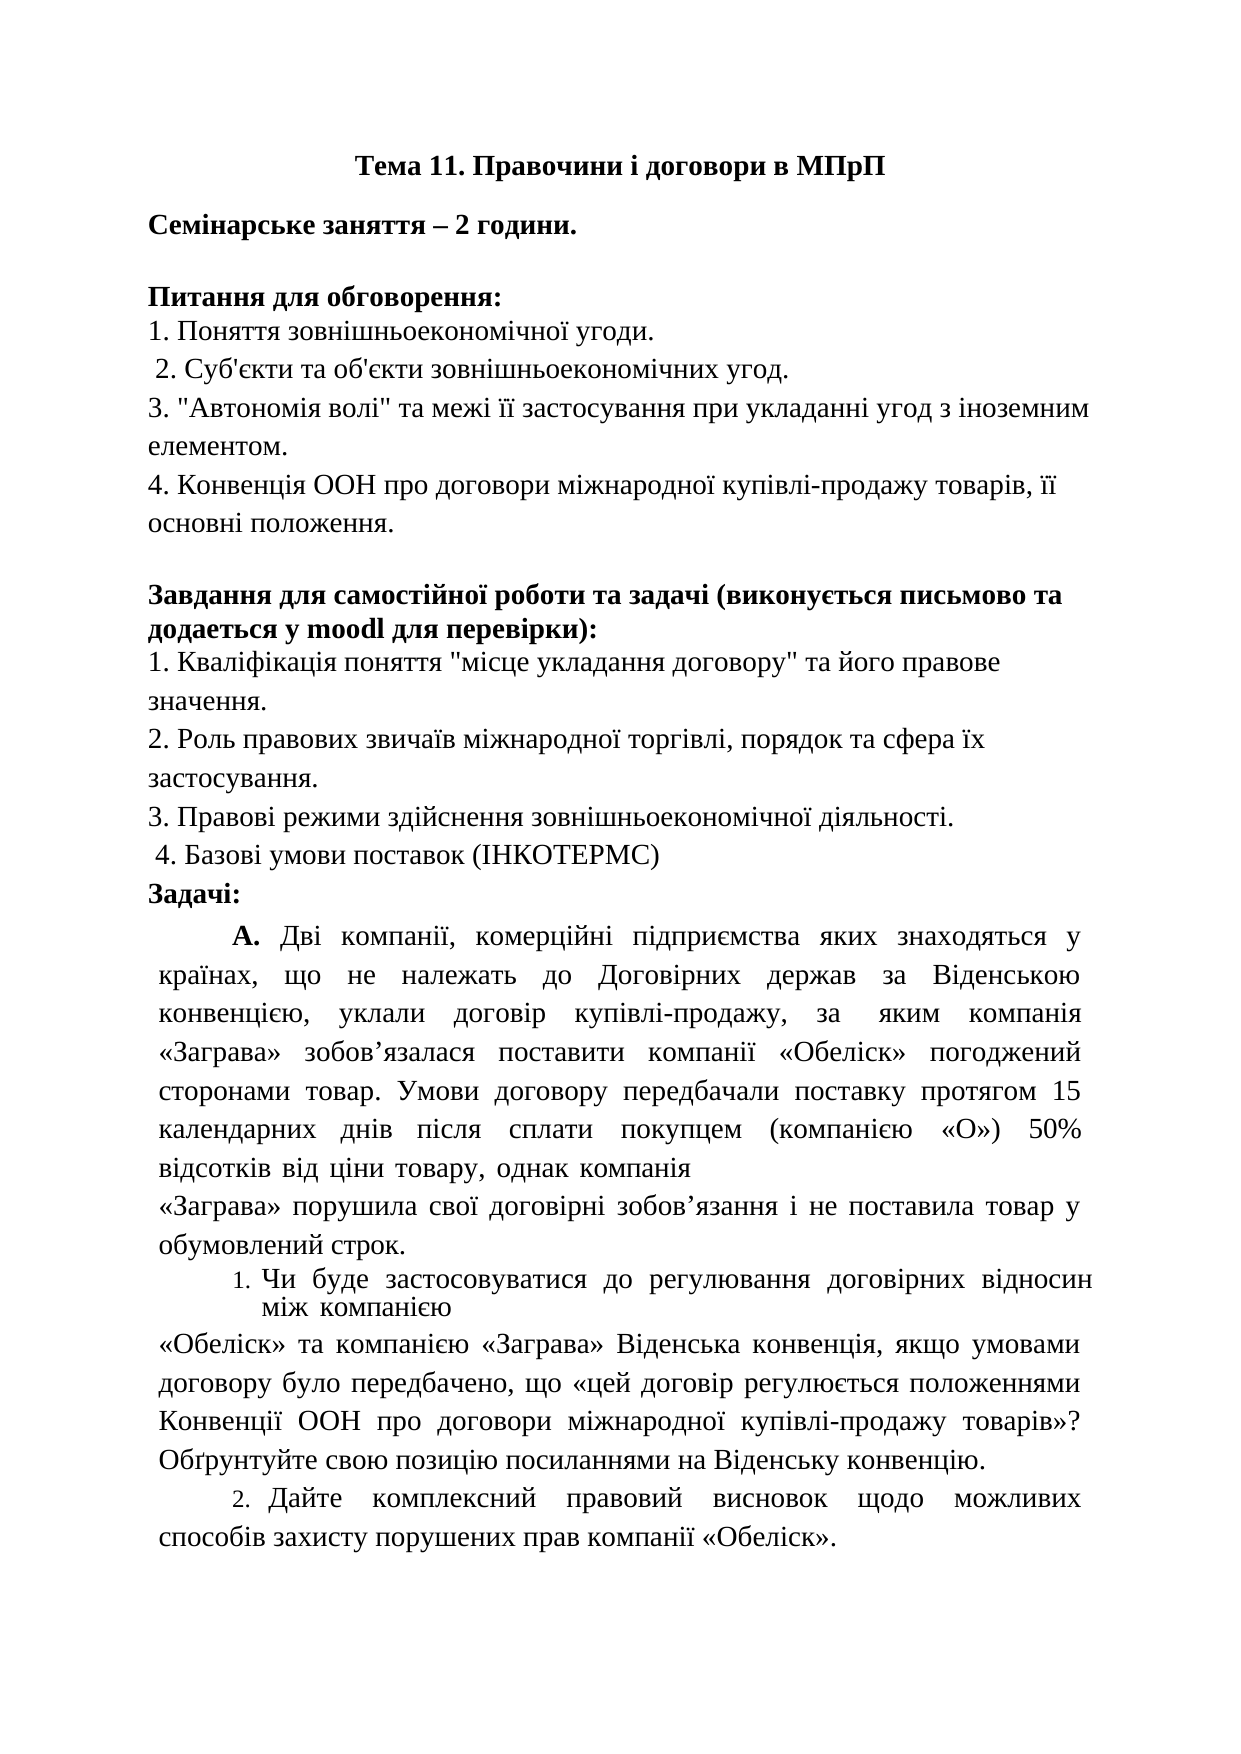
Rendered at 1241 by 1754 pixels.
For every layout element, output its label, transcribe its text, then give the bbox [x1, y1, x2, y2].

text Завдання для самостійної роботи та задачі (виконується письмово та додаеться у moodl для перевірки): [148, 577, 1093, 644]
text А. Дві компанії, комерційні підприємства яких знаходяться у країнах, що не належать до Договірних держав за Віденською конвенцією, уклали договір купівлі-продажу, за яким компанія «Заграва» зобов’язалася поставити компанії «Обеліск» погоджений сторонами товар. Умови договору передбачали поставку протягом 15 календарних днів після сплати покупцем (компанією «О») 50% відсотків від ціни товару, однак компанія [158, 918, 1082, 1183]
text Питання для обговорення: [148, 279, 1093, 313]
text «Заграва» порушила свої договірні зобов’язання і не поставила товар у обумовлений строк. [158, 1188, 1081, 1260]
text 3. "Автономія волі" та межі її застосування при укладанні угод з іноземним елементом. [148, 390, 1093, 462]
list Чи буде застосовуватися до регулювання договірних відносин між компанією [232, 1265, 1093, 1322]
text 3. Правові режими здійснення зовнішньоекономічної діяльності. [148, 799, 1093, 832]
text 1. Поняття зовнішньоекономічної угоди. [148, 313, 1093, 346]
text 4. Базові умови поставок (ІНКОТЕРМС) [148, 837, 1093, 871]
text 2. Суб'єкти та об'єкти зовнішньоекономічних угод. [148, 351, 1093, 385]
text Тема 11. Правочини і договори в МПрП [148, 148, 1093, 181]
text «Обеліск» та компанією «Заграва» Віденська конвенція, якщо умовами договору було передбачено, що «цей договір регулюється положеннями Конвенції ООН про договори міжнародної купівлі-продажу товарів»? Обґрунтуйте свою позицію посиланнями на Віденську конвенцію. [158, 1326, 1081, 1476]
text 4. Конвенція ООН про договори міжнародної купівлі-продажу товарів, її основні положення. [148, 467, 1093, 539]
text Семінарське заняття – 2 години. [148, 207, 1093, 241]
list Дайте комплексний правовий висновок щодо можливих способів захисту порушених прав компанії «Обеліск». [158, 1481, 1082, 1553]
text 1. Кваліфікація поняття "місце укладання договору" та його правове значення. [148, 644, 1093, 717]
text 2. Роль правових звичаїв міжнародної торгівлі, порядок та сфера їх застосування. [148, 722, 1093, 794]
list Задачі: [148, 876, 1093, 909]
